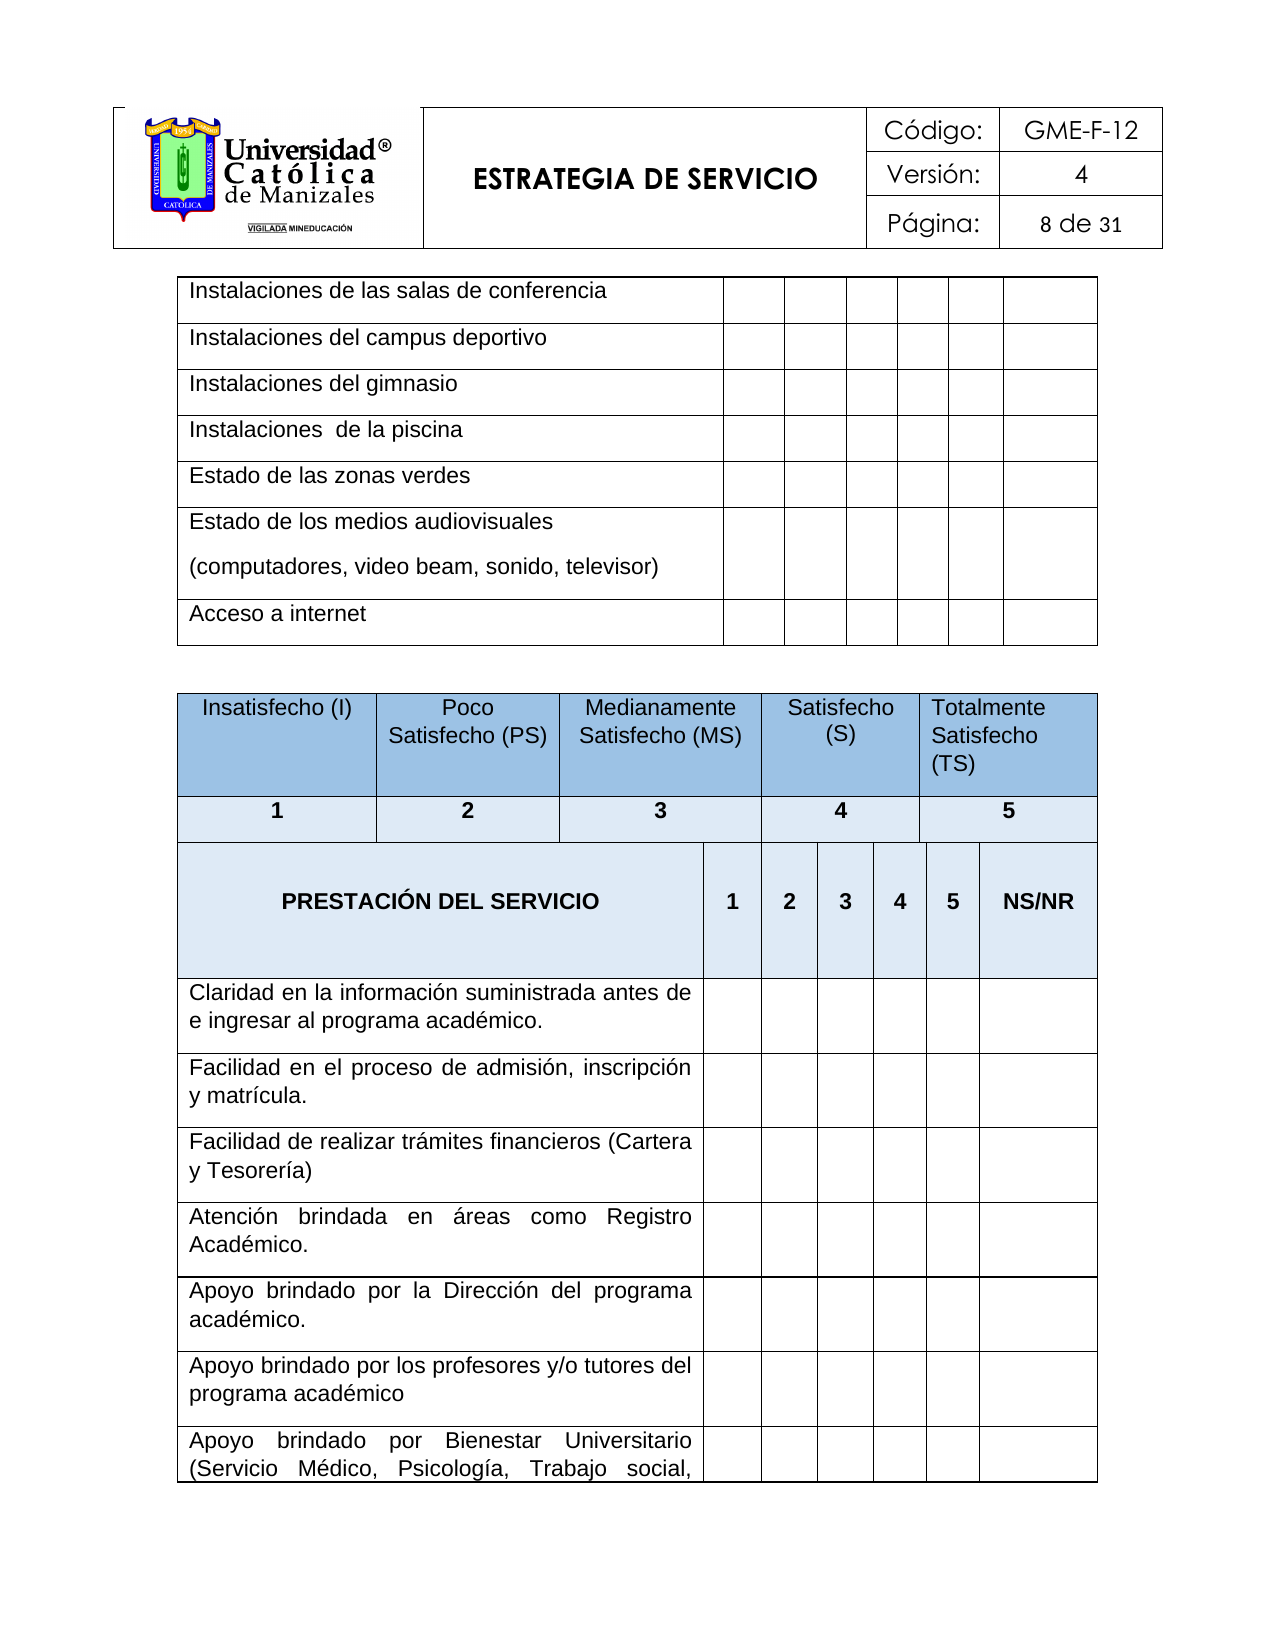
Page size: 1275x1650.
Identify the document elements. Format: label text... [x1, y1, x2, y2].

picture [125, 107, 421, 248]
table_cell [927, 979, 979, 1053]
table_cell Atención brindada en áreas como Registro Académico. [178, 1203, 703, 1276]
table_cell [704, 1278, 761, 1351]
table_cell Instalaciones del gimnasio [178, 370, 723, 415]
table_cell [704, 979, 761, 1053]
table_cell [874, 1278, 926, 1351]
table_cell [818, 979, 873, 1053]
table_cell [818, 1427, 873, 1481]
table_cell [704, 1427, 761, 1481]
table_cell [949, 508, 1003, 598]
table_cell 2 [762, 843, 817, 978]
table_cell [874, 1128, 926, 1202]
table_cell [927, 1427, 979, 1481]
table_cell [949, 370, 1003, 415]
table_cell 1 [704, 843, 761, 978]
table_cell [927, 1203, 979, 1276]
table_cell [927, 1128, 979, 1202]
table_cell [874, 1054, 926, 1127]
table_cell [847, 278, 897, 323]
table_cell [724, 278, 784, 323]
table_cell [874, 1203, 926, 1276]
table_cell [818, 1128, 873, 1202]
table_cell 2 [377, 797, 559, 842]
table_cell [818, 1278, 873, 1351]
table_header Satisfecho (S) [762, 694, 919, 796]
table_cell Apoyo brindado por los profesores y/o tutores del programa académico [178, 1352, 703, 1426]
table_cell 3 [560, 797, 761, 842]
table_cell [980, 1203, 1097, 1276]
table_cell [762, 1203, 817, 1276]
table_cell [949, 416, 1003, 461]
table_cell [898, 278, 948, 323]
table_cell [898, 508, 948, 598]
table_cell [927, 1278, 979, 1351]
table_cell PRESTACIÓN DEL SERVICIO [178, 843, 703, 978]
table_header Totalmente Satisfecho (TS) [920, 694, 1097, 796]
table_cell 1 [178, 797, 376, 842]
table_cell [1004, 462, 1097, 507]
table_cell [847, 600, 897, 644]
table_header Poco Satisfecho (PS) [377, 694, 559, 796]
table_header Medianamente Satisfecho (MS) [560, 694, 761, 796]
table_cell [980, 1054, 1097, 1127]
table_cell [949, 600, 1003, 644]
table_cell [818, 1054, 873, 1127]
table_cell [785, 324, 846, 369]
table_cell [1004, 416, 1097, 461]
table_cell 4 [762, 797, 919, 842]
table_cell 4 [874, 843, 926, 978]
table_cell [724, 416, 784, 461]
table_cell [704, 1352, 761, 1426]
table_cell [874, 1427, 926, 1481]
table_cell [762, 1128, 817, 1202]
table_cell [724, 600, 784, 644]
table_cell [847, 416, 897, 461]
table_cell Estado de las zonas verdes [178, 462, 723, 507]
table_cell [724, 508, 784, 598]
table_cell [818, 1203, 873, 1276]
table_cell 5 [927, 843, 979, 978]
table_cell Facilidad de realizar trámites financieros (Cartera y Tesorería) [178, 1128, 703, 1202]
table_cell [874, 979, 926, 1053]
table_cell [704, 1054, 761, 1127]
table_cell Facilidad en el proceso de admisión, inscripción y matrícula. [178, 1054, 703, 1127]
table_cell [980, 1128, 1097, 1202]
table_cell [980, 1278, 1097, 1351]
table_cell [1004, 600, 1097, 644]
table_cell [980, 979, 1097, 1053]
table_cell [927, 1352, 979, 1426]
table_cell [724, 462, 784, 507]
table_cell [762, 1352, 817, 1426]
table_cell [847, 324, 897, 369]
table_cell NS/NR [980, 843, 1097, 978]
table_cell Estado de los medios audiovisuales (computadores, video beam, sonido, televisor) [178, 508, 723, 598]
table_cell [847, 508, 897, 598]
table_cell Apoyo brindado por Bienestar Universitario (Servicio Médico, Psicología, Trabajo social, Capellanía, Apoyo a la Permanencia) [178, 1427, 703, 1481]
table_cell [1004, 278, 1097, 323]
table_cell [762, 1427, 817, 1481]
table_cell [785, 278, 846, 323]
table_cell Instalaciones de las salas de conferencia [178, 278, 723, 323]
table_cell [898, 370, 948, 415]
table_cell [1004, 508, 1097, 598]
table_cell [762, 979, 817, 1053]
table_cell [949, 462, 1003, 507]
table_cell Instalaciones de la piscina [178, 416, 723, 461]
table_cell [704, 1203, 761, 1276]
table_cell [704, 1128, 761, 1202]
table_cell [898, 600, 948, 644]
table_cell [898, 416, 948, 461]
table_cell [847, 370, 897, 415]
table_cell [762, 1278, 817, 1351]
table_cell [762, 1054, 817, 1127]
table_cell [785, 508, 846, 598]
table_cell [980, 1352, 1097, 1426]
table_cell [785, 370, 846, 415]
table_cell [980, 1427, 1097, 1481]
table_cell [874, 1352, 926, 1426]
table_cell [785, 416, 846, 461]
table_cell [927, 1054, 979, 1127]
table_cell [1004, 370, 1097, 415]
table_cell 3 [818, 843, 873, 978]
table_cell Claridad en la información suministrada antes de e ingresar al programa académico. [178, 979, 703, 1053]
table_cell Instalaciones del campus deportivo [178, 324, 723, 369]
table_cell [898, 324, 948, 369]
table_cell Apoyo brindado por la Dirección del programa académico. [178, 1278, 703, 1351]
table_cell [847, 462, 897, 507]
table_header Insatisfecho (I) [178, 694, 376, 796]
table_cell [949, 278, 1003, 323]
table_cell [1004, 324, 1097, 369]
table_cell [785, 600, 846, 644]
table_cell [724, 324, 784, 369]
table_cell [949, 324, 1003, 369]
table_cell [818, 1352, 873, 1426]
table_cell [898, 462, 948, 507]
table_cell Acceso a internet [178, 600, 723, 644]
table_cell [785, 462, 846, 507]
table_cell [724, 370, 784, 415]
table_cell 5 [920, 797, 1097, 842]
